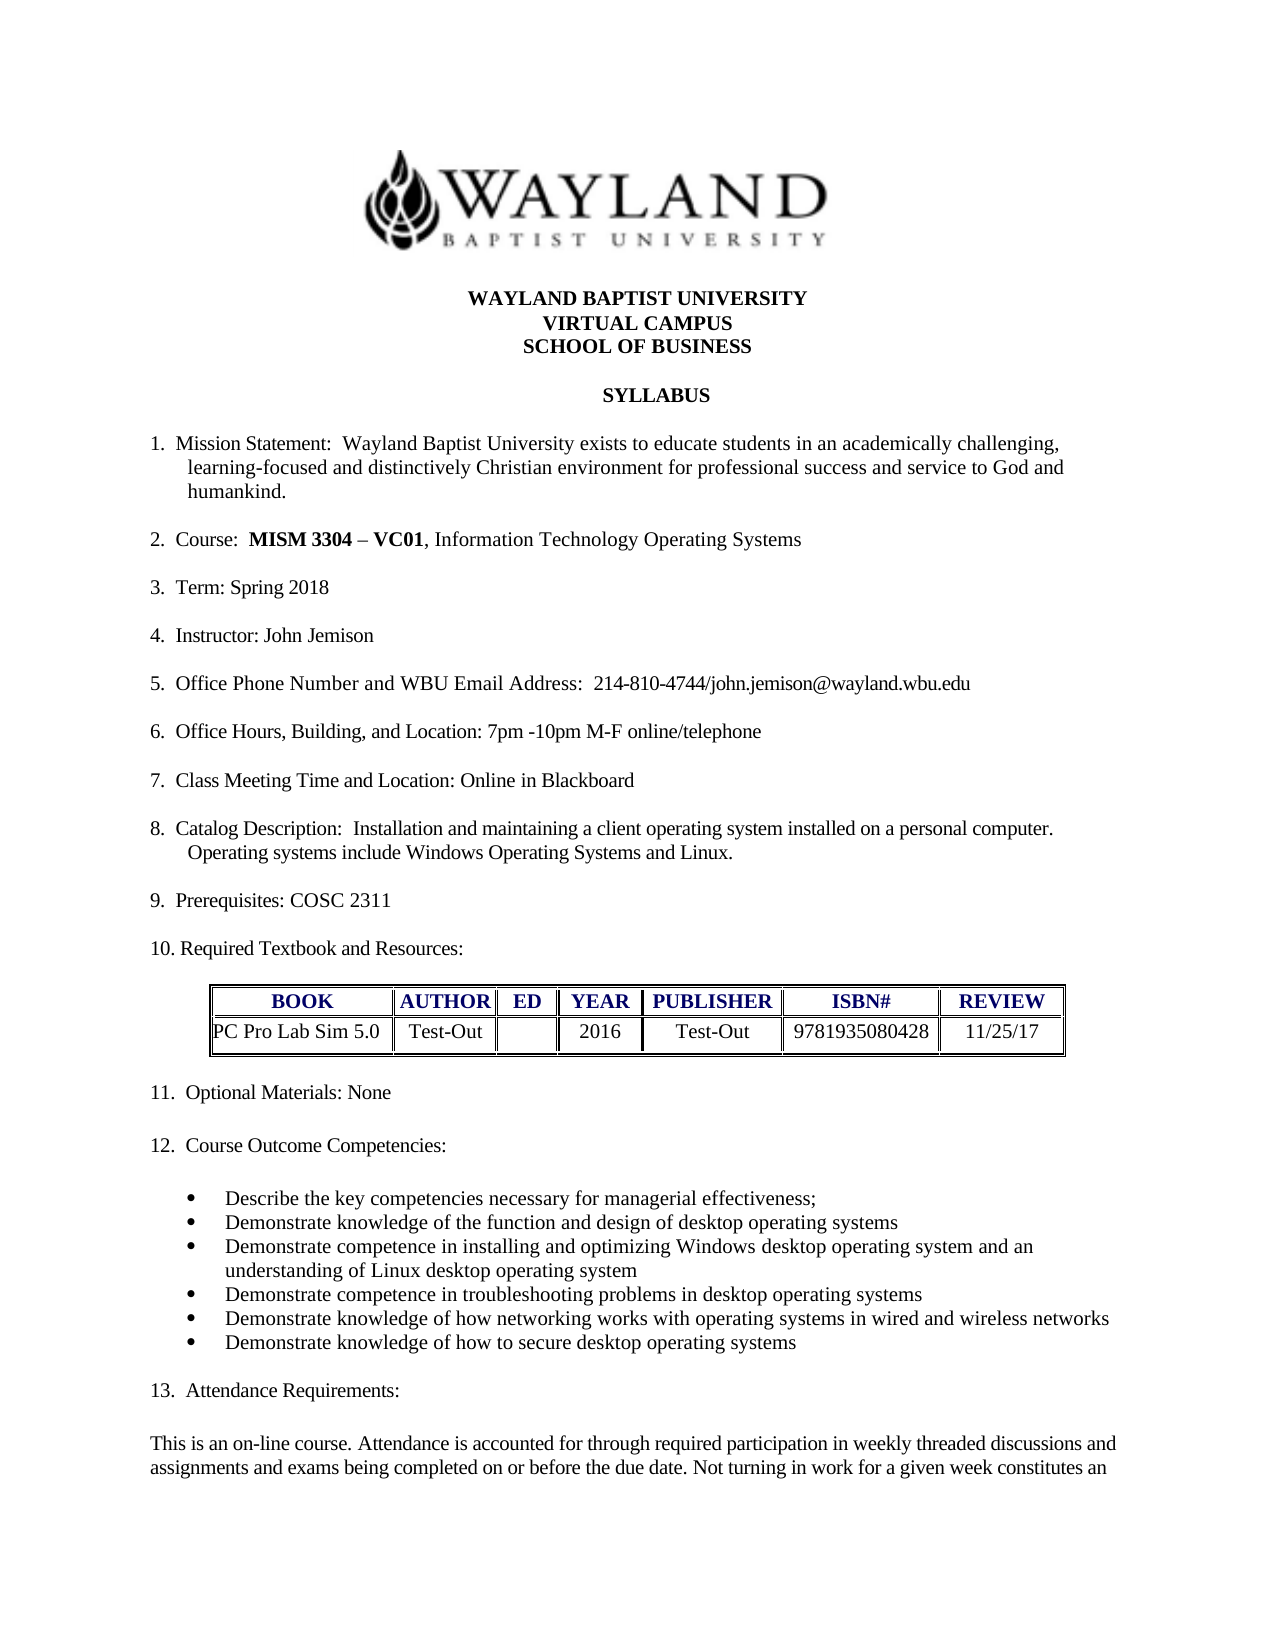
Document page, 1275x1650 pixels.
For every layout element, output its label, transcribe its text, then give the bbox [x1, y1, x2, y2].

table_cell [497, 1015, 558, 1053]
text 1. Mission Statement: Wayland Baptist University exists to educate students in an academically challenging, learning-focused and distinctively Christian environment for professional success and service to God and humankind. [150, 431, 1125, 503]
table_cell 11/25/17 [940, 1015, 1063, 1053]
text 7. Class Meeting Time and Location: Online in Blackboard [150, 768, 1162, 792]
text 9. Prerequisites: COSC 2311 [150, 888, 1162, 912]
list Demonstrate competence in troubleshooting problems in desktop operating systems [187, 1282, 1125, 1306]
list Demonstrate knowledge of how to secure desktop operating systems [187, 1330, 1125, 1354]
text SYLLABUS [150, 383, 1162, 407]
text 13. Attendance Requirements: [150, 1354, 1125, 1431]
table_cell 2016 [558, 1018, 642, 1053]
text VIRTUAL CAMPUS [150, 310, 1125, 334]
text 6. Office Hours, Building, and Location: 7pm -10pm M-F online/telephone [150, 719, 1162, 743]
text 8. Catalog Description: Installation and maintaining a client operating system installed on a personal computer. Operating systems include Windows Operating Systems and Linux. [150, 816, 1125, 864]
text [150, 1431, 1125, 1479]
text 2. Course: MISM 3304 – VC01, Information Technology Operating Systems [150, 527, 1162, 551]
text 3. Term: Spring 2018 [150, 575, 1162, 599]
table_header ED [497, 986, 558, 1014]
table_header ISBN# [783, 988, 939, 1014]
table_header AUTHOR [394, 988, 497, 1014]
table_cell 9781935080428 [783, 1018, 939, 1053]
table_cell PC Pro Lab Sim 5.0 [213, 1015, 394, 1053]
list Describe the key competencies necessary for managerial effectiveness; [187, 1186, 1125, 1210]
text 5. Office Phone Number and WBU Email Address: 214-810-4744/john.jemison@wayland.wbu.edu [150, 671, 1127, 695]
text SCHOOL OF BUSINESS [150, 334, 1125, 358]
text 4. Instructor: John Jemison [150, 623, 1162, 647]
table_header REVIEW [940, 988, 1063, 1014]
table_header YEAR [558, 988, 642, 1014]
text 12. Course Outcome Competencies: [150, 1133, 1125, 1186]
list Demonstrate knowledge of the function and design of desktop operating systems [187, 1210, 1125, 1234]
list Demonstrate competence in installing and optimizing Windows desktop operating system and an understanding of Linux desktop operating system [187, 1234, 1125, 1282]
table_header PUBLISHER [642, 988, 783, 1014]
table_cell Test-Out [642, 1018, 783, 1053]
picture [352, 150, 840, 257]
text 11. Optional Materials: None [150, 1080, 1125, 1133]
text WAYLAND BAPTIST UNIVERSITY [150, 286, 1125, 310]
table_cell Test-Out [394, 1018, 497, 1053]
text 10. Required Textbook and Resources: [150, 936, 1125, 960]
list Demonstrate knowledge of how networking works with operating systems in wired and wireless networks [187, 1306, 1125, 1330]
table_header BOOK [213, 988, 394, 1014]
